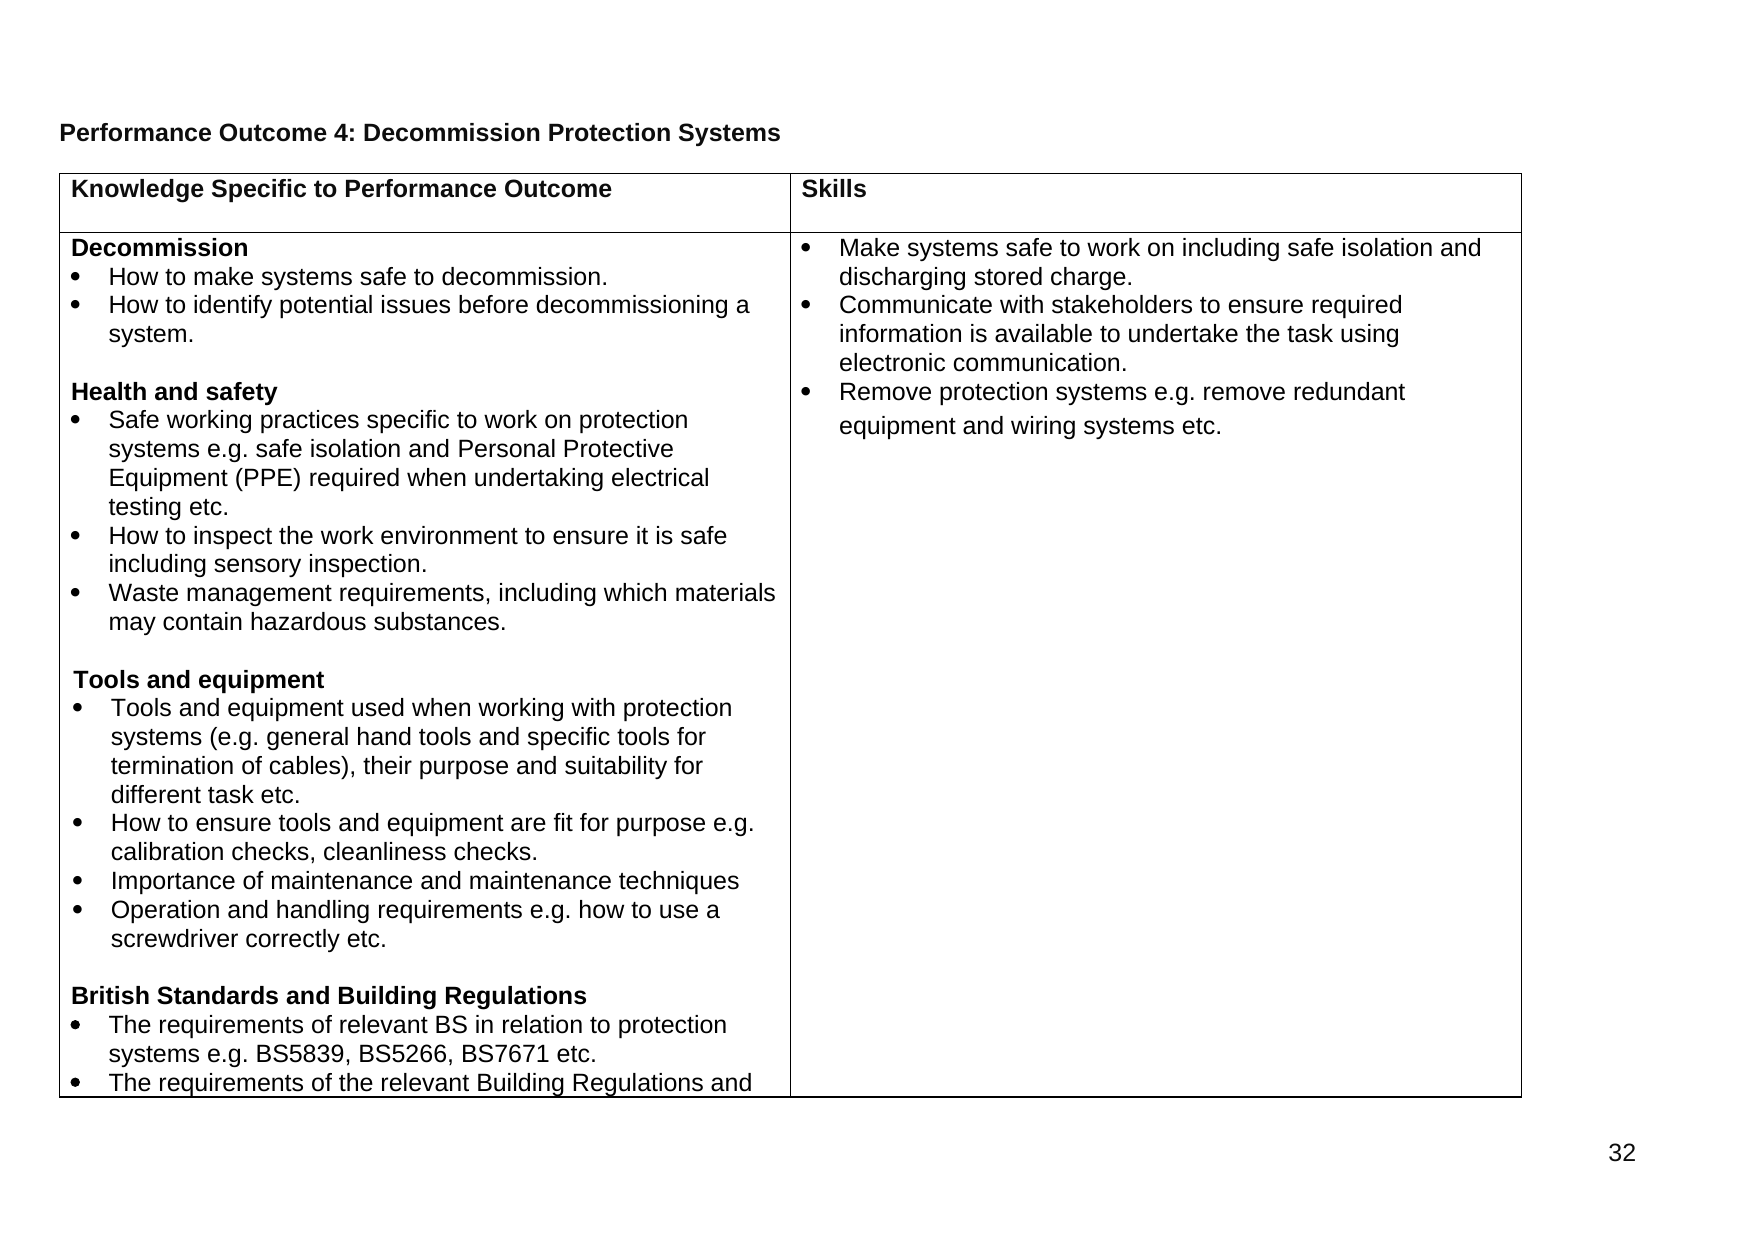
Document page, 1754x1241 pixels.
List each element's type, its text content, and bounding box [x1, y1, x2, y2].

table_header Skills [791, 174, 1521, 232]
text Performance Outcome 4: Decommission Protection Systems [59, 118, 1636, 147]
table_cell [60, 233, 790, 1096]
table_header Knowledge Specific to Performance Outcome [60, 174, 790, 232]
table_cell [791, 233, 1521, 1096]
